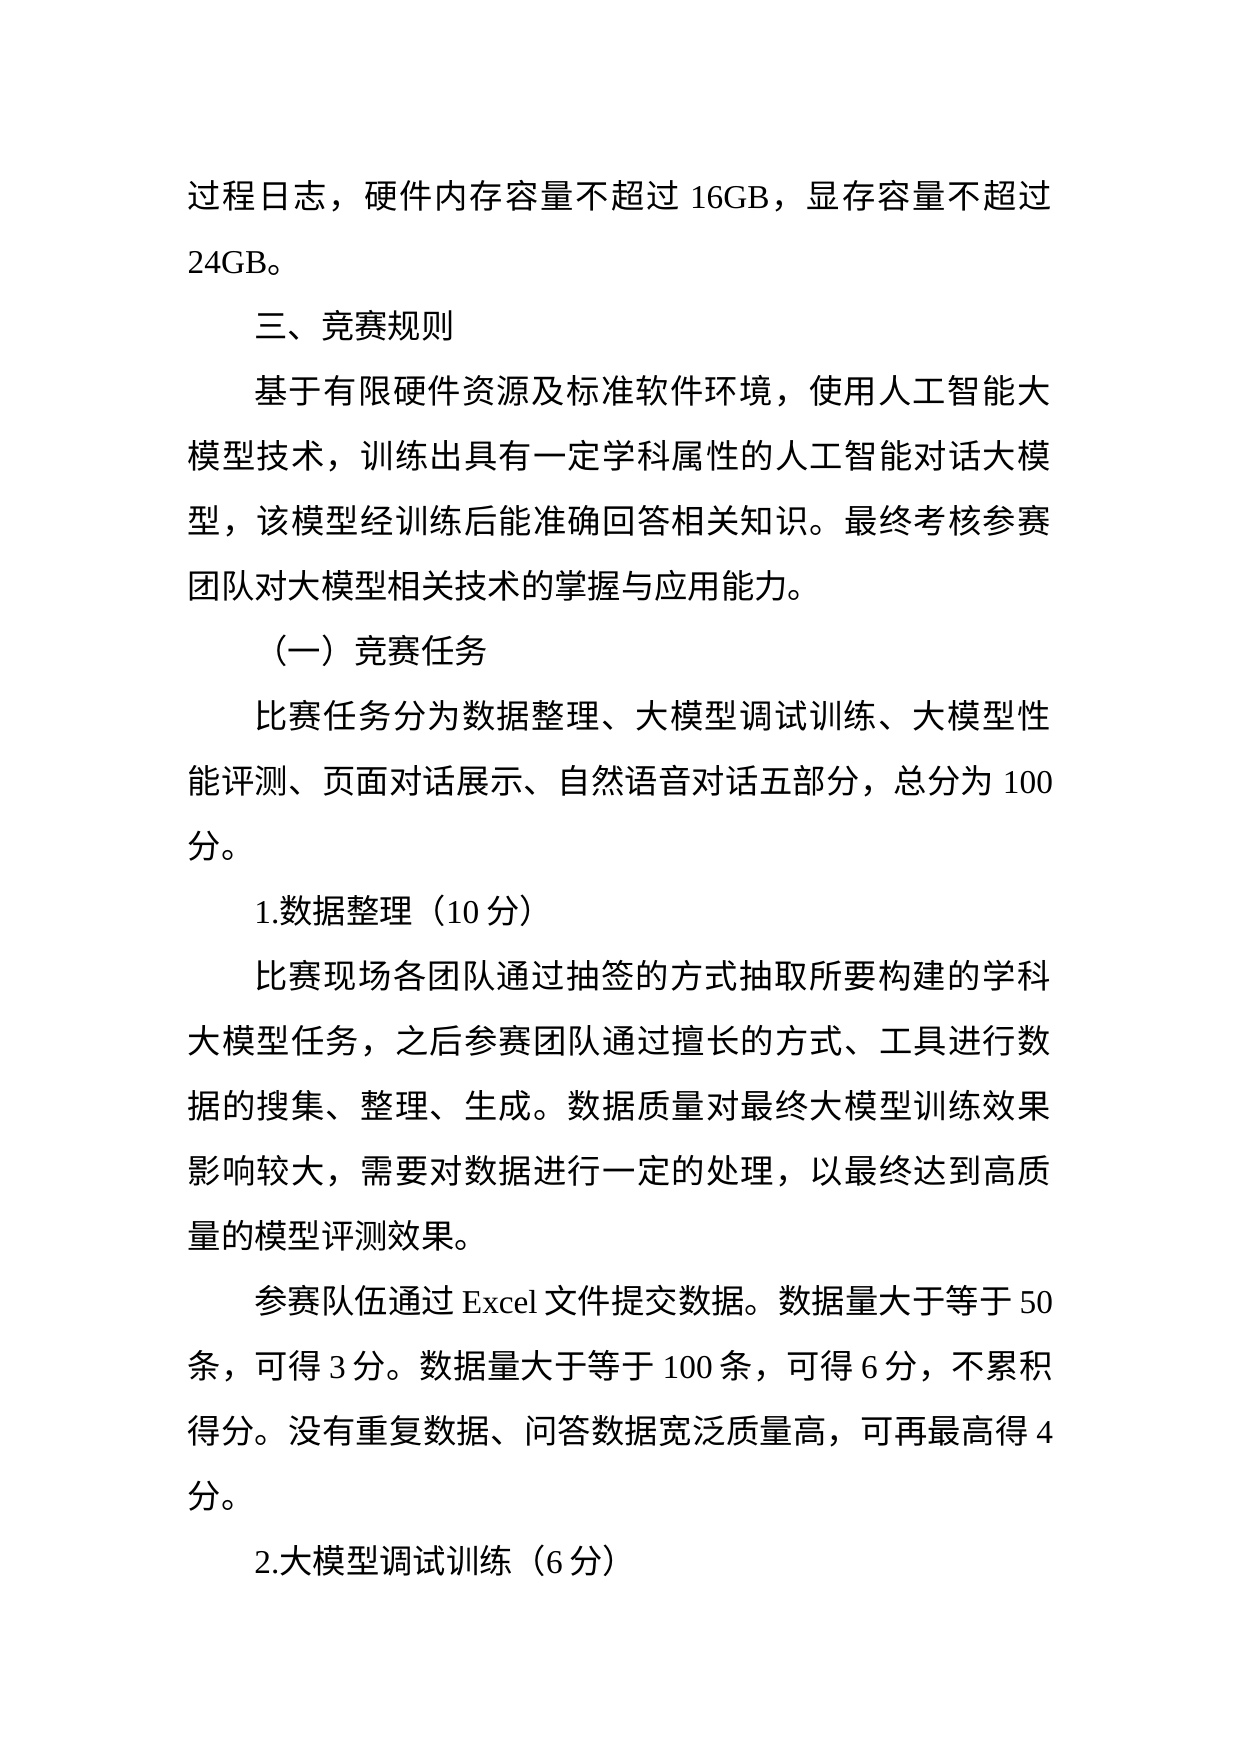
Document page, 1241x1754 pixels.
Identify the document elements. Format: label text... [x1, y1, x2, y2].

text 比赛现场各团队通过抽签的方式抽取所要构建的学科大模型任务，之后参赛团队通过擅长的方式、工具进行数据的搜集、整理、生成。数据质量对最终大模型训练效果影响较大，需要对数据进行一定的处理，以最终达到高质量的模型评测效果。 [187, 942, 1053, 1267]
list 2.大模型调试训练（6分） [187, 1527, 1053, 1592]
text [187, 162, 1053, 292]
text （一）竞赛任务 [187, 617, 1053, 682]
text 三、竞赛规则 [187, 292, 1053, 357]
list 1.数据整理（10分） [187, 877, 1053, 942]
text 比赛任务分为数据整理、大模型调试训练、大模型性能评测、页面对话展示、自然语音对话五部分，总分为100分。 [187, 682, 1053, 877]
text 参赛队伍通过Excel文件提交数据。数据量大于等于50条，可得3分。数据量大于等于100条，可得6分，不累积得分。没有重复数据、问答数据宽泛质量高，可再最高得4分。 [187, 1267, 1053, 1527]
text 基于有限硬件资源及标准软件环境，使用人工智能大模型技术，训练出具有一定学科属性的人工智能对话大模型，该模型经训练后能准确回答相关知识。最终考核参赛团队对大模型相关技术的掌握与应用能力。 [187, 357, 1053, 617]
